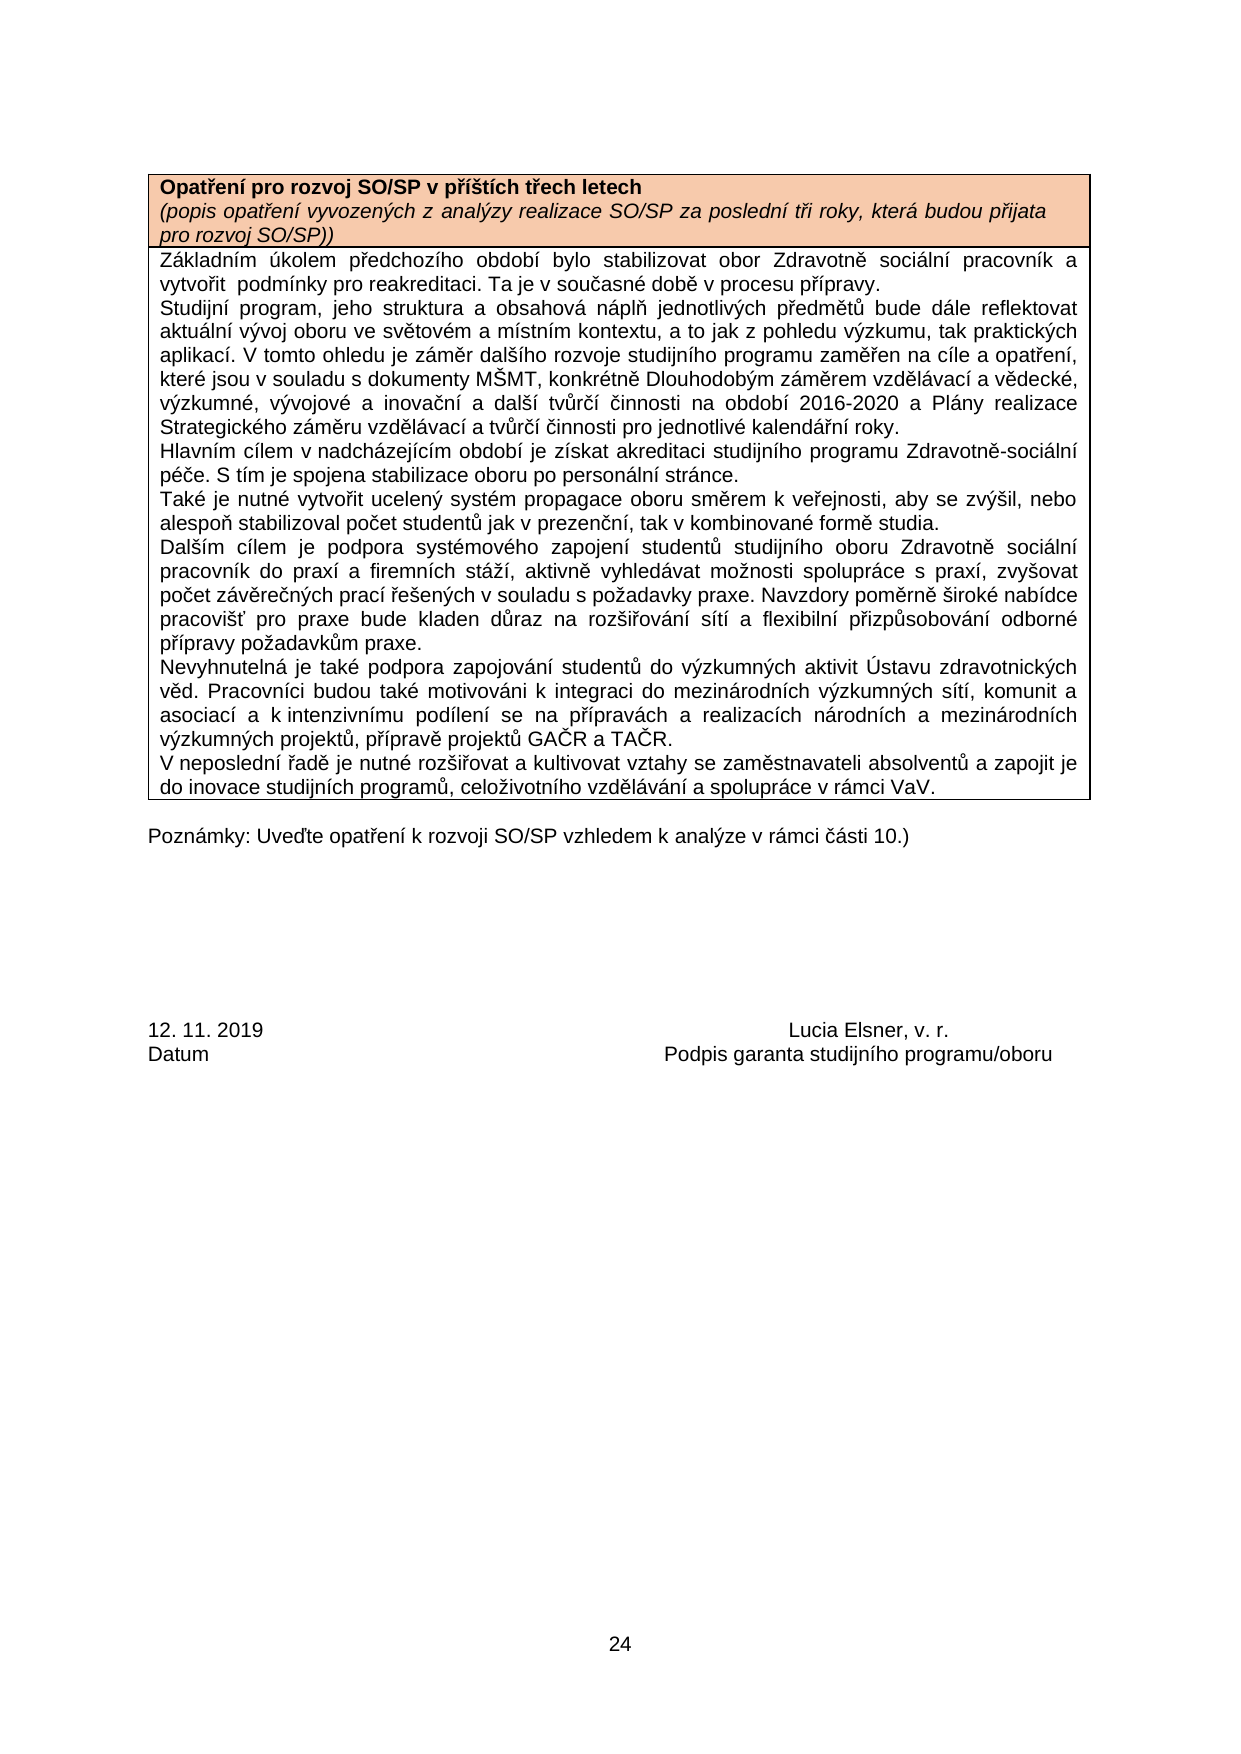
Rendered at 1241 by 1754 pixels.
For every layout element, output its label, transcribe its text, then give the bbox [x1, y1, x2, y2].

text Datum Podpis garanta studijního programu/oboru [148, 1042, 1063, 1066]
text 12. 11. 2019 Lucia Elsner, v. r. [148, 1018, 1063, 1042]
table_header Opatření pro rozvoj SO/SP v příštích třech letech (popis opatření vyvozených z analýzy realizace SO/SP za poslední tři roky, která budou přijata pro rozvoj SO/SP)) [149, 175, 1089, 246]
table_cell Základním úkolem předchozího období bylo stabilizovat obor Zdravotně sociální pracovník a vytvořit podmínky pro reakreditaci. Ta je v současné době v procesu přípravy. Studijní program, jeho struktura a obsahová náplň jednotlivých předmětů bude dále reflektovat aktuální vývoj oboru ve světovém a místním kontextu, a to jak z pohledu výzkumu, tak praktických aplikací. V tomto ohledu je záměr dalšího rozvoje studijního programu zaměřen na cíle a opatření, které jsou v souladu s dokumenty MŠMT, konkrétně Dlouhodobým záměrem vzdělávací a vědecké, výzkumné, vývojové a inovační a další tvůrčí činnosti na období 2016-2020 a Plány realizace Strategického záměru vzdělávací a tvůrčí činnosti pro jednotlivé kalendářní roky. Hlavním cílem v nadcházejícím období je získat akreditaci studijního programu Zdravotně-sociální péče. S tím je spojena stabilizace oboru po personální stránce. Také je nutné vytvořit ucelený systém propagace oboru směrem k veřejnosti, aby se zvýšil, nebo alespoň stabilizoval počet studentů jak v prezenční, tak v kombinované formě studia. Dalším cílem je podpora systémového zapojení studentů studijního oboru Zdravotně sociální pracovník do praxí a firemních stáží, aktivně vyhledávat možnosti spolupráce s praxí, zvyšovat počet závěrečných prací řešených v souladu s požadavky praxe. Navzdory poměrně široké nabídce pracovišť pro praxe bude kladen důraz na rozšiřování sítí a flexibilní přizpůsobování odborné přípravy požadavkům praxe. Nevyhnutelná je také podpora zapojování studentů do výzkumných aktivit Ústavu zdravotnických věd. Pracovníci budou také motivováni k integraci do mezinárodních výzkumných sítí, komunit a asociací a k intenzivnímu podílení se na přípravách a realizacích národních a mezinárodních výzkumných projektů, přípravě projektů GAČR a TAČR. V neposlední řadě je nutné rozšiřovat a kultivovat vztahy se zaměstnavateli absolventů a zapojit je do inovace studijních programů, celoživotního vzdělávání a spolupráce v rámci VaV. [149, 248, 1089, 798]
text Poznámky: Uveďte opatření k rozvoji SO/SP vzhledem k analýze v rámci části 10.) [148, 823, 1092, 847]
